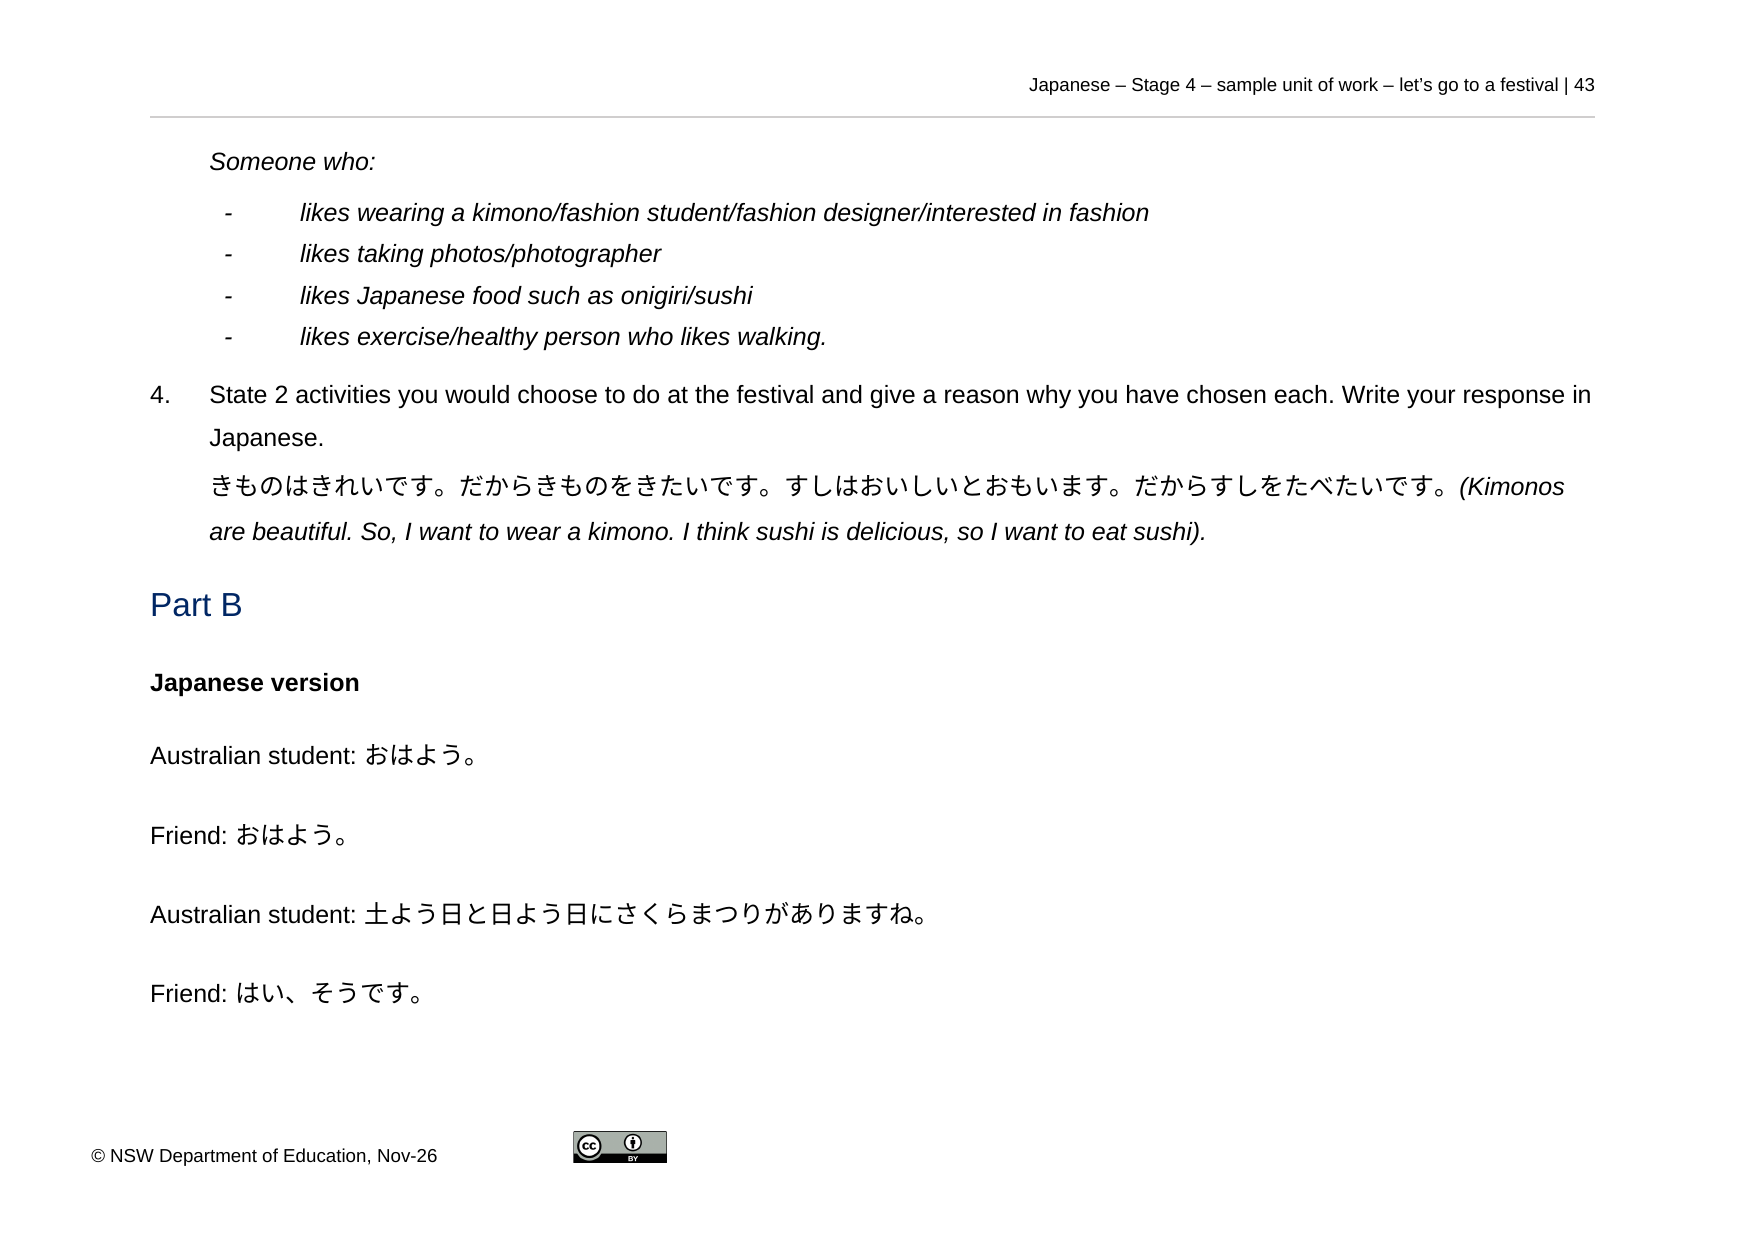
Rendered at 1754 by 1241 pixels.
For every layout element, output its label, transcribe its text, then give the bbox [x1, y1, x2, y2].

text Japanese version [150, 668, 1595, 696]
list likes exercise/healthy person who likes walking. [224, 322, 1595, 351]
list State 2 activities you would choose to do at the festival and give a reason why you have chosen each. Write your response in Japanese. [150, 380, 1595, 452]
text Friend: はい、そうです。 [150, 974, 1595, 1010]
picture [573, 1131, 667, 1163]
text Australian student: 土よう日と日よう日にさくらまつりがありますね。 [150, 894, 1595, 931]
list きものはきれいです。だからきものをきたいです。すしはおいしいとおもいます。だからすしをたべたいです。(Kimonos are beautiful. So, I want to wear a kimono. I think sushi is delicious, so I want to eat sushi). [209, 466, 1595, 546]
text Friend: おはよう。 [150, 815, 1595, 851]
text Australian student: おはよう。 [150, 736, 1595, 772]
subtitle Part B [150, 585, 1595, 623]
list likes wearing a kimono/fashion student/fashion designer/interested in fashion [224, 198, 1595, 227]
list likes Japanese food such as onigiri/sushi [224, 281, 1595, 309]
list likes taking photos/photographer [224, 239, 1595, 268]
list Someone who: [209, 147, 1595, 175]
